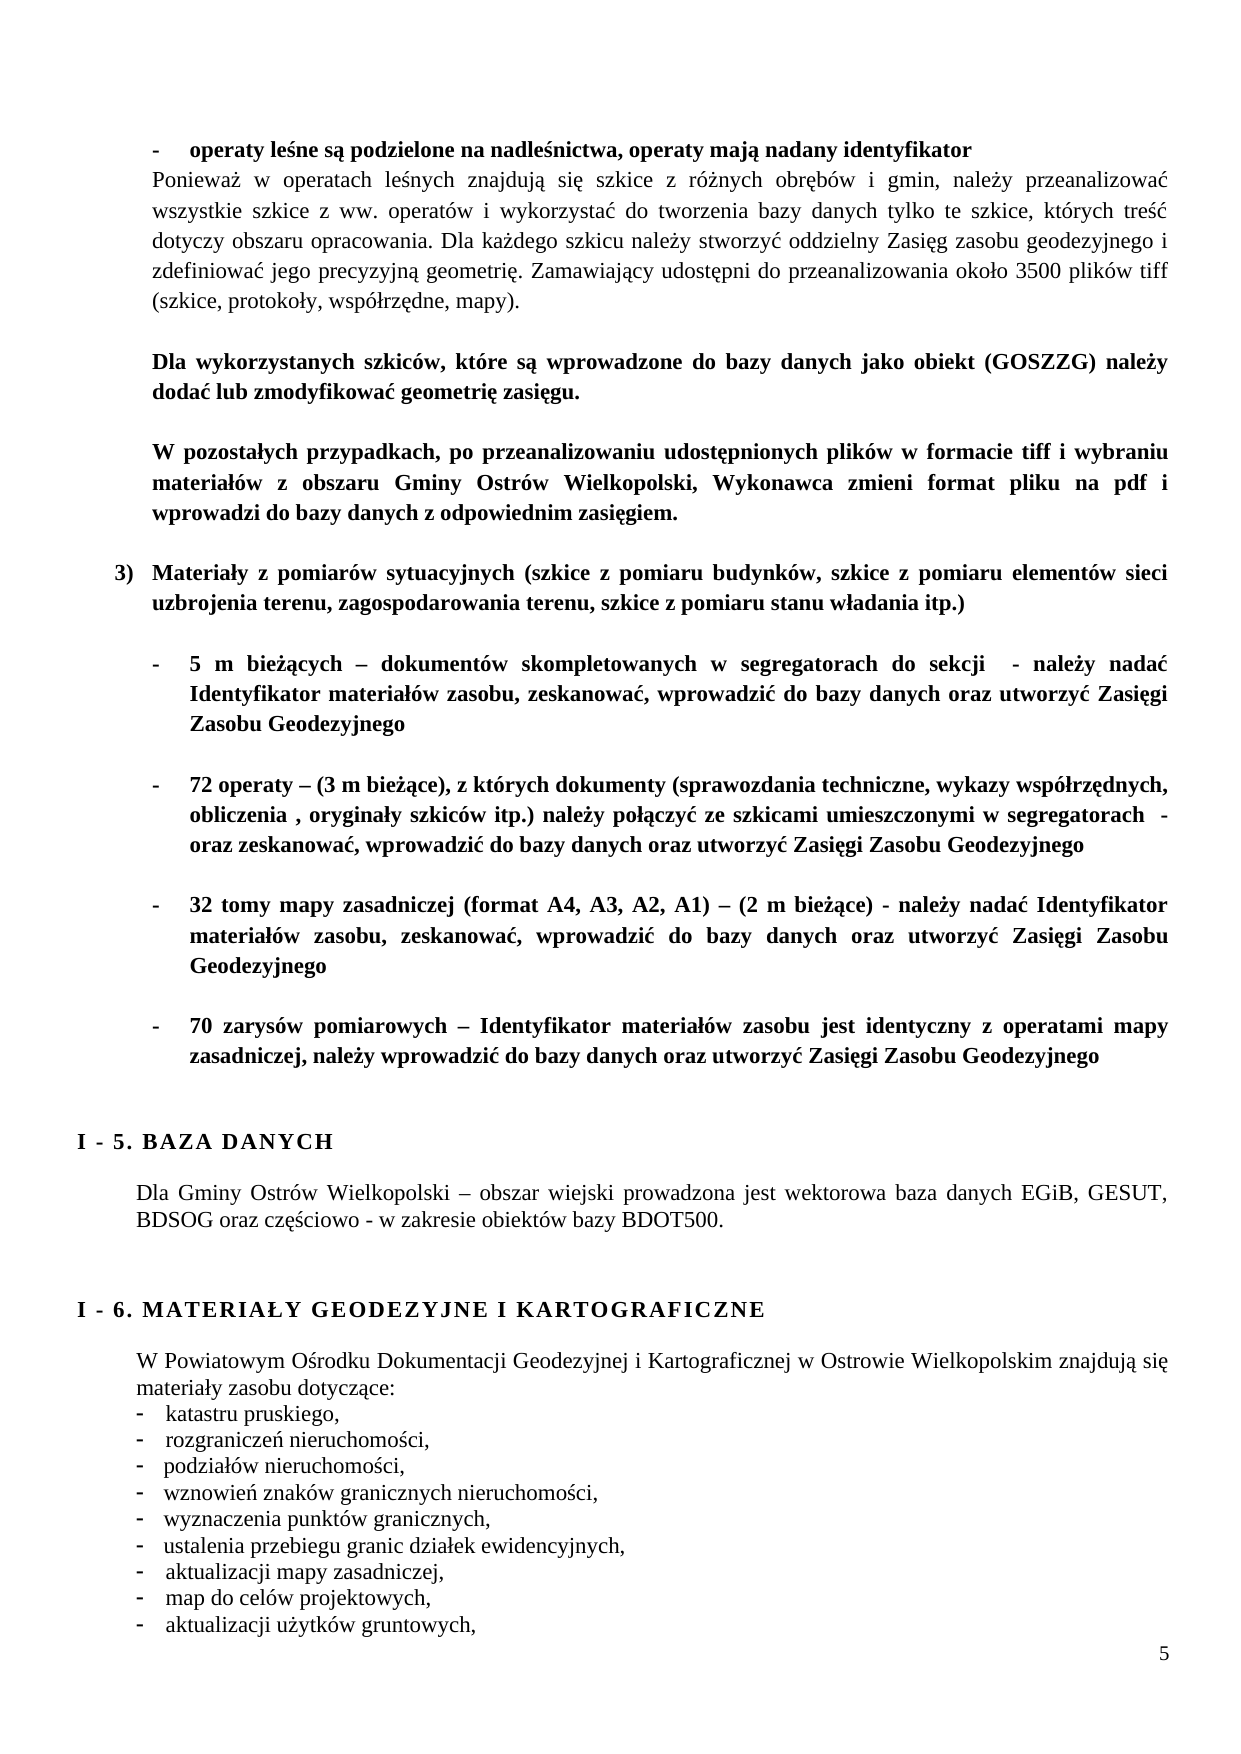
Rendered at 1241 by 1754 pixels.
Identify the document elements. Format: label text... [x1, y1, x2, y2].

list 5 m bieżących – dokumentów skompletowanych w segregatorach do sekcji - należy nadać Identyfikator materiałów zasobu, zeskanować, wprowadzić do bazy danych oraz utworzyć Zasięgi Zasobu Geodezyjnego [152, 650, 1169, 737]
list 72 operaty – (3 m bieżące), z których dokumenty (sprawozdania techniczne, wykazy współrzędnych, obliczenia , oryginały szkiców itp.) należy połączyć ze szkicami umieszczonymi w segregatorach - oraz zeskanować, wprowadzić do bazy danych oraz utworzyć Zasięgi Zasobu Geodezyjnego [152, 771, 1169, 857]
list katastru pruskiego, [136, 1400, 1169, 1426]
list map do celów projektowych, [136, 1584, 1169, 1611]
list rozgraniczeń nieruchomości, [136, 1426, 1169, 1453]
text I - 5. BAZA DANYCH [77, 1128, 1169, 1154]
list ustalenia przebiegu granic działek ewidencyjnych, [136, 1532, 1169, 1558]
list wznowień znaków granicznych nieruchomości, [136, 1479, 1169, 1505]
text I - 6. MATERIAŁY GEODEZYJNE I KARTOGRAFICZNE [77, 1296, 1169, 1322]
text W Powiatowym Ośrodku Dokumentacji Geodezyjnej i Kartograficznej w Ostrowie Wielkopolskim znajdują się materiały zasobu dotyczące: [136, 1347, 1169, 1400]
list Materiały z pomiarów sytuacyjnych (szkice z pomiaru budynków, szkice z pomiaru elementów sieci uzbrojenia terenu, zagospodarowania terenu, szkice z pomiaru stanu władania itp.) [114, 559, 1169, 616]
list wyznaczenia punktów granicznych, [136, 1505, 1169, 1532]
list 32 tomy mapy zasadniczej (format A4, A3, A2, A1) – (2 m bieżące) - należy nadać Identyfikator materiałów zasobu, zeskanować, wprowadzić do bazy danych oraz utworzyć Zasięgi Zasobu Geodezyjnego [152, 891, 1169, 978]
list aktualizacji mapy zasadniczej, [136, 1558, 1169, 1584]
list aktualizacji użytków gruntowych, [136, 1611, 1169, 1637]
list W pozostałych przypadkach, po przeanalizowaniu udostępnionych plików w formacie tiff i wybraniu materiałów z obszaru Gminy Ostrów Wielkopolski, Wykonawca zmieni format pliku na pdf i wprowadzi do bazy danych z odpowiednim zasięgiem. [152, 438, 1169, 525]
text Dla Gminy Ostrów Wielkopolski – obszar wiejski prowadzona jest wektorowa baza danych EGiB, GESUT, BDSOG oraz częściowo - w zakresie obiektów bazy BDOT500. [136, 1179, 1169, 1232]
list Ponieważ w operatach leśnych znajdują się szkice z różnych obrębów i gmin, należy przeanalizować wszystkie szkice z ww. operatów i wykorzystać do tworzenia bazy danych tylko te szkice, których treść dotyczy obszaru opracowania. Dla każdego szkicu należy stworzyć oddzielny Zasięg zasobu geodezyjnego i zdefiniować jego precyzyjną geometrię. Zamawiający udostępni do przeanalizowania około 3500 plików tiff (szkice, protokoły, współrzędne, mapy). [152, 166, 1169, 314]
list operaty leśne są podzielone na nadleśnictwa, operaty mają nadany identyfikator [152, 136, 1169, 163]
list podziałów nieruchomości, [136, 1453, 1169, 1479]
list Dla wykorzystanych szkiców, które są wprowadzone do bazy danych jako obiekt (GOSZZG) należy dodać lub zmodyfikować geometrię zasięgu. [152, 348, 1169, 404]
list 70 zarysów pomiarowych – Identyfikator materiałów zasobu jest identyczny z operatami mapy zasadniczej, należy wprowadzić do bazy danych oraz utworzyć Zasięgi Zasobu Geodezyjnego [152, 1012, 1169, 1069]
